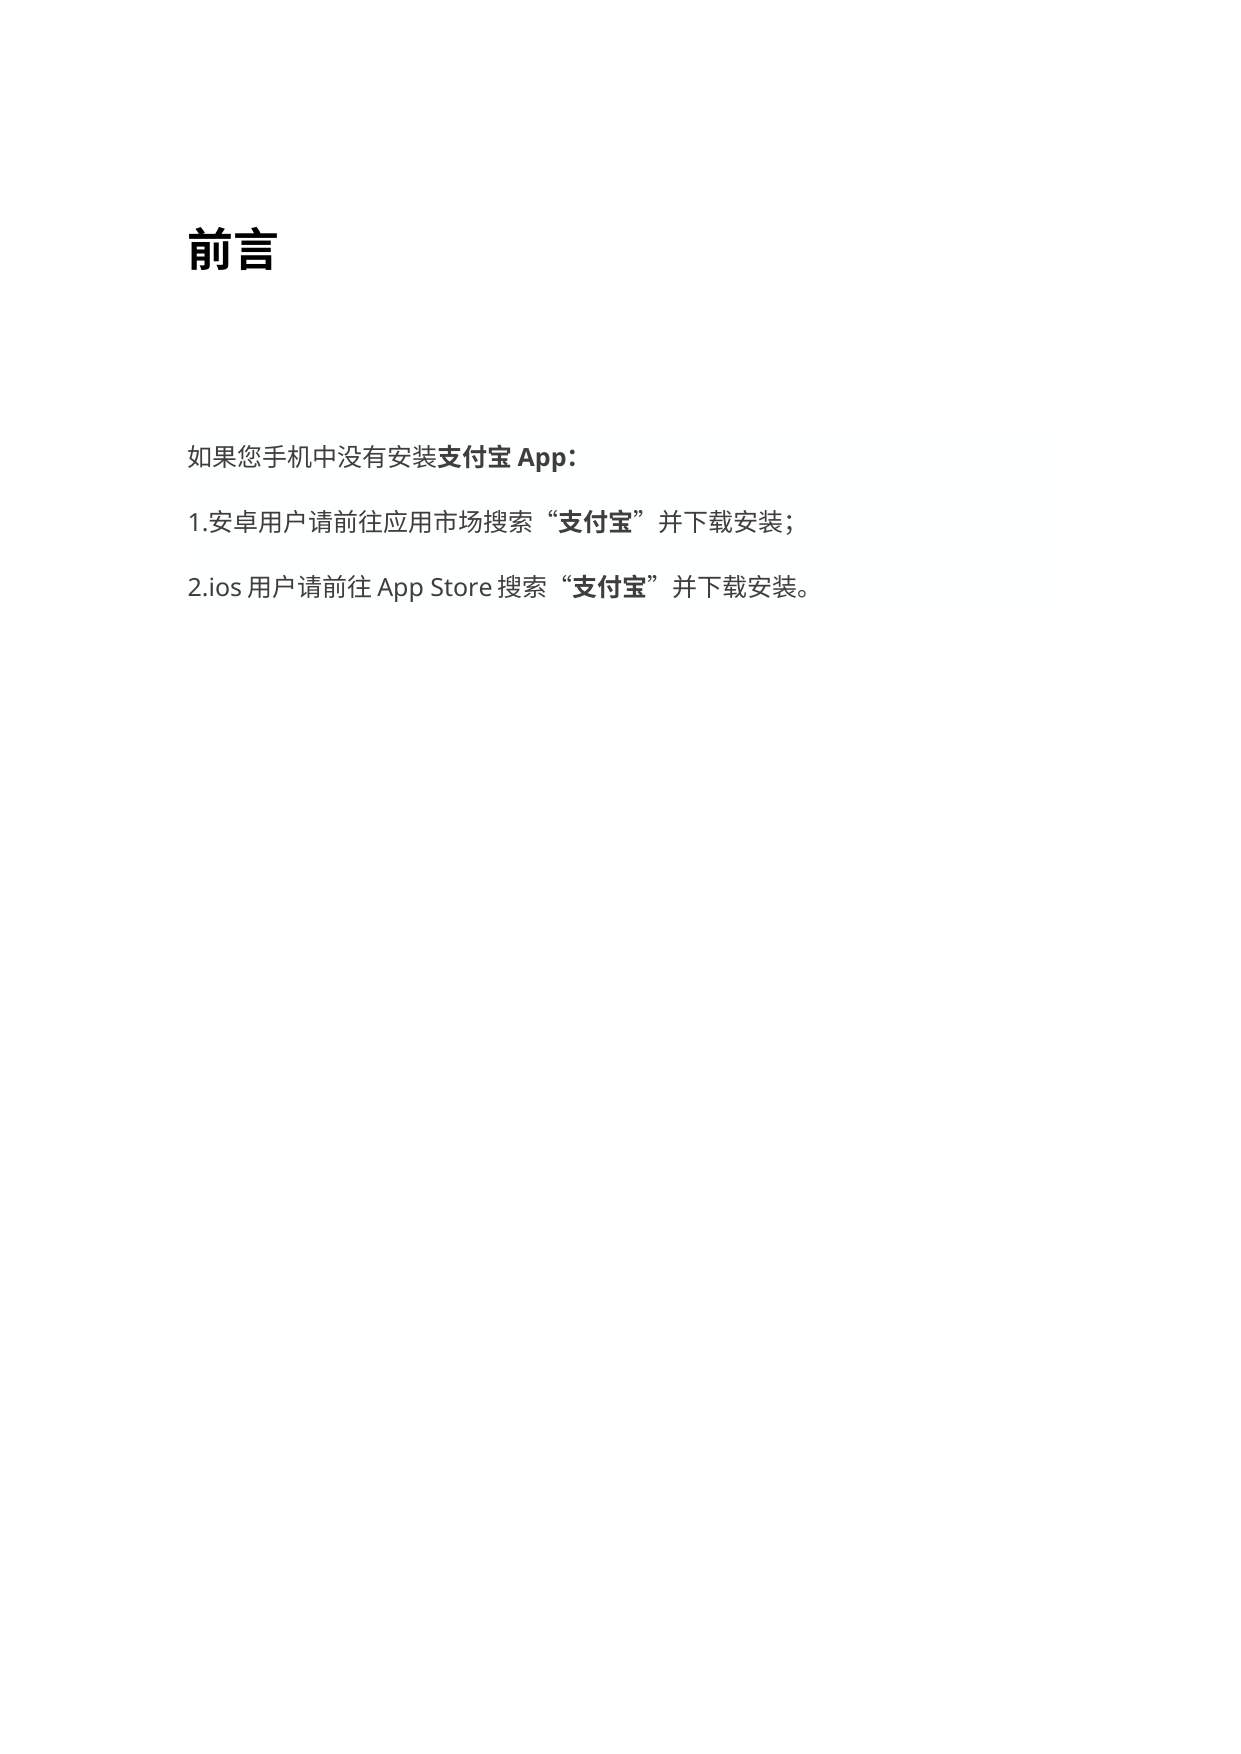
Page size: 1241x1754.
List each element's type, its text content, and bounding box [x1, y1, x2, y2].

subtitle 前言 [187, 197, 1053, 295]
text 2.ios用户请前往App Store搜索“支付宝”并下载安装。 [187, 553, 1053, 618]
text 如果您手机中没有安装支付宝App： [187, 423, 1053, 488]
text 1.安卓用户请前往应用市场搜索“支付宝”并下载安装； [187, 488, 1053, 553]
